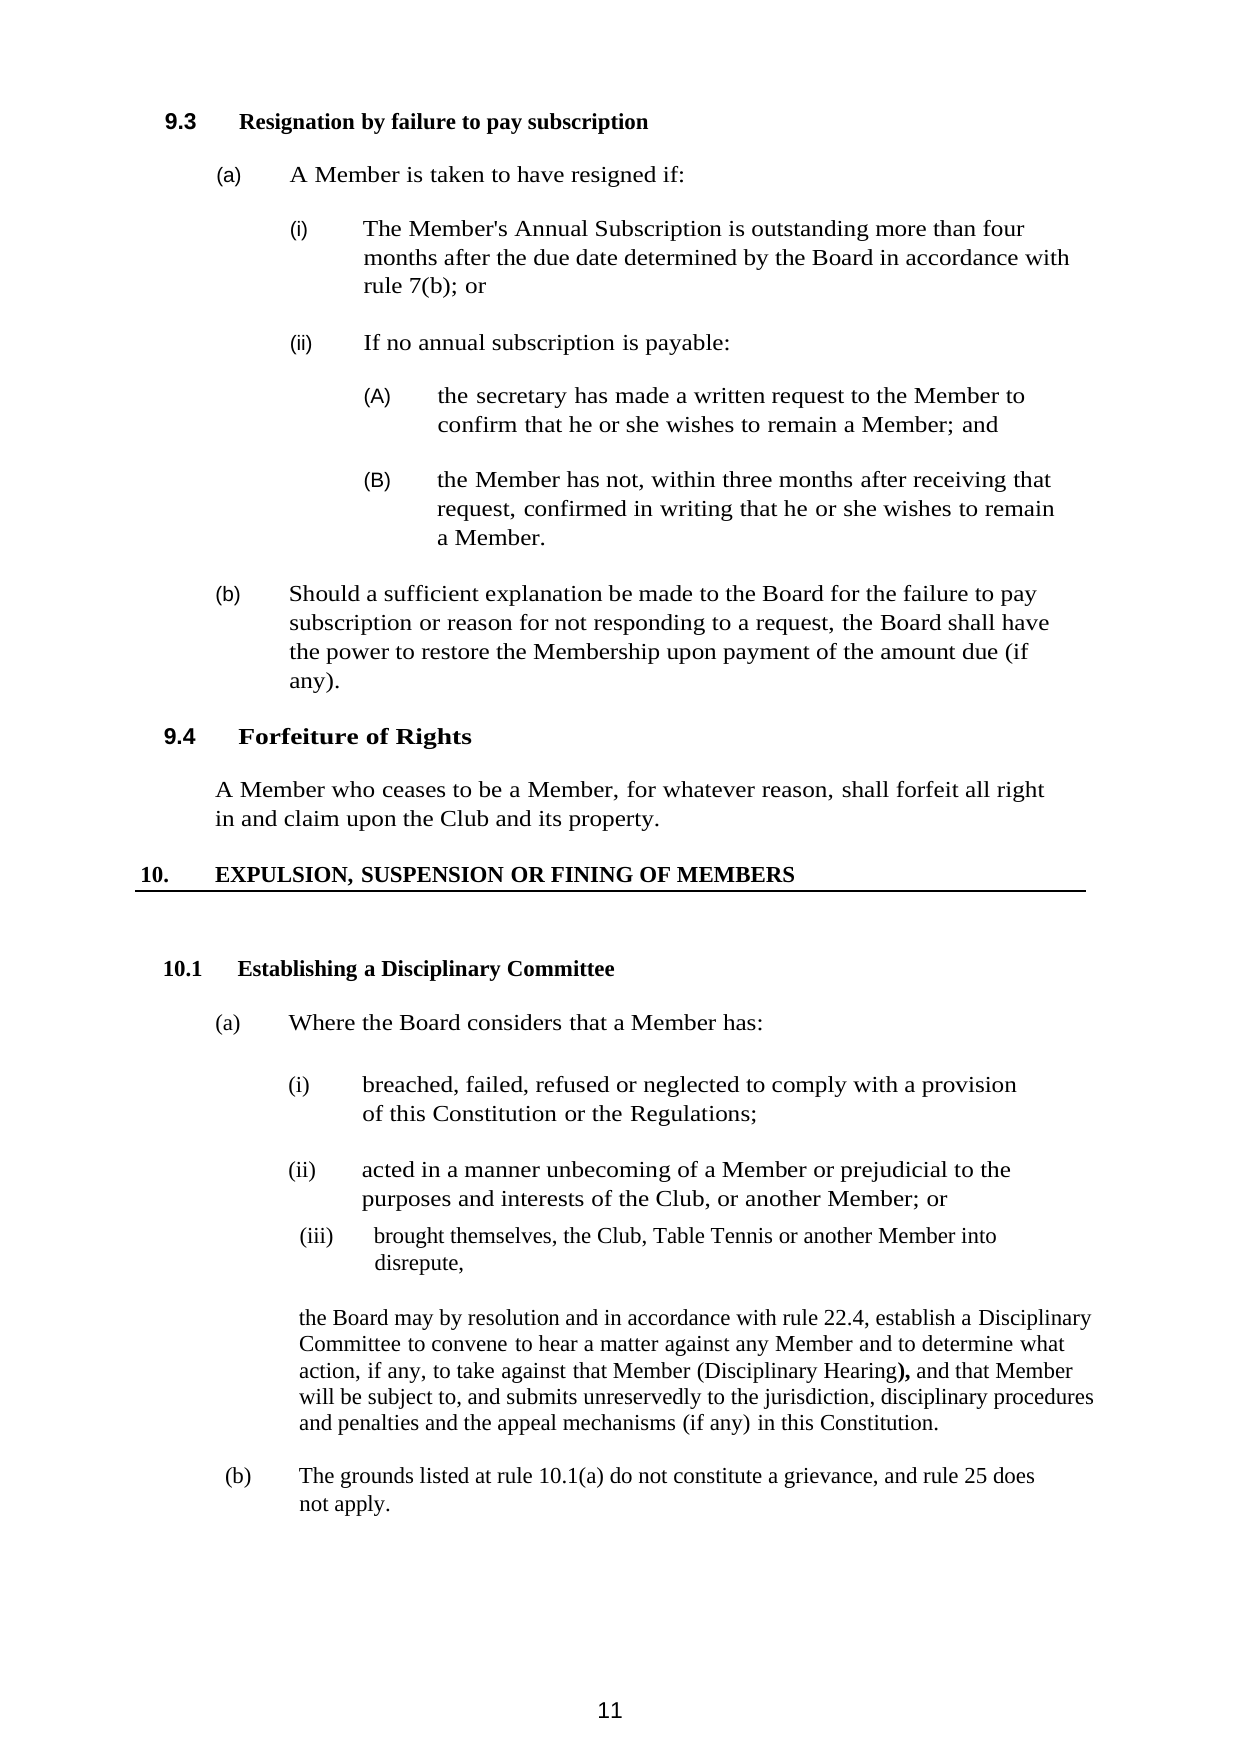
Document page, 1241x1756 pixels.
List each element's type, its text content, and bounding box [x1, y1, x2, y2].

list The Member's Annual Subscription is outstanding more than four months after the due date determined by the Board in accordance with rule 7(b); or [289, 215, 1082, 299]
list The grounds listed at rule 10.1(a) do not constitute a grievance, and rule 25 does not apply. [225, 1463, 1054, 1516]
subtitle EXPULSION, SUSPENSION OR FINING OF MEMBERS [140, 861, 1219, 887]
text A Member who ceases to be a Member, for whatever reason, shall forfeit all right in and claim upon the Club and its property. [215, 776, 1070, 832]
subtitle Resignation by failure to pay subscription [164, 108, 1219, 134]
list brought themselves, the Club, Table Tennis or another Member into disrepute, [299, 1222, 1065, 1276]
list If no annual subscription is payable: [289, 328, 1219, 355]
list A Member is taken to have resigned if: [216, 161, 1219, 188]
list acted in a manner unbecoming of a Member or prejudicial to the purposes and interests of the Club, or another Member; or [288, 1156, 1014, 1211]
list the Member has not, within three months after receiving that request, confirmed in writing that he or she wishes to remain a Member. [363, 467, 1072, 551]
list Forfeiture of Rights [163, 723, 1219, 750]
text the Board may by resolution and in accordance with rule 22.4, establish a Disciplinary Committee to convene to hear a matter against any Member and to determine what action, if any, to take against that Member (Disciplinary Hearing), and that Member will be subject to, and submits unreservedly to the jurisdiction, disciplinary procedures and penalties and the appeal mechanisms (if any) in this Constitution. [299, 1304, 1094, 1436]
list Should a sufficient explanation be made to the Board for the failure to pay subscription or reason for not responding to a request, the Board shall have the power to restore the Membership upon payment of the amount due (if any). [215, 581, 1058, 694]
list breached, failed, refused or neglected to comply with a provision of this Constitution or the Regulations; [288, 1072, 1045, 1127]
subtitle Establishing a Disciplinary Committee [163, 955, 1219, 981]
list Where the Board considers that a Member has: [215, 1008, 1219, 1035]
list the secretary has made a written request to the Member to confirm that he or she wishes to remain a Member; and [363, 382, 1035, 437]
